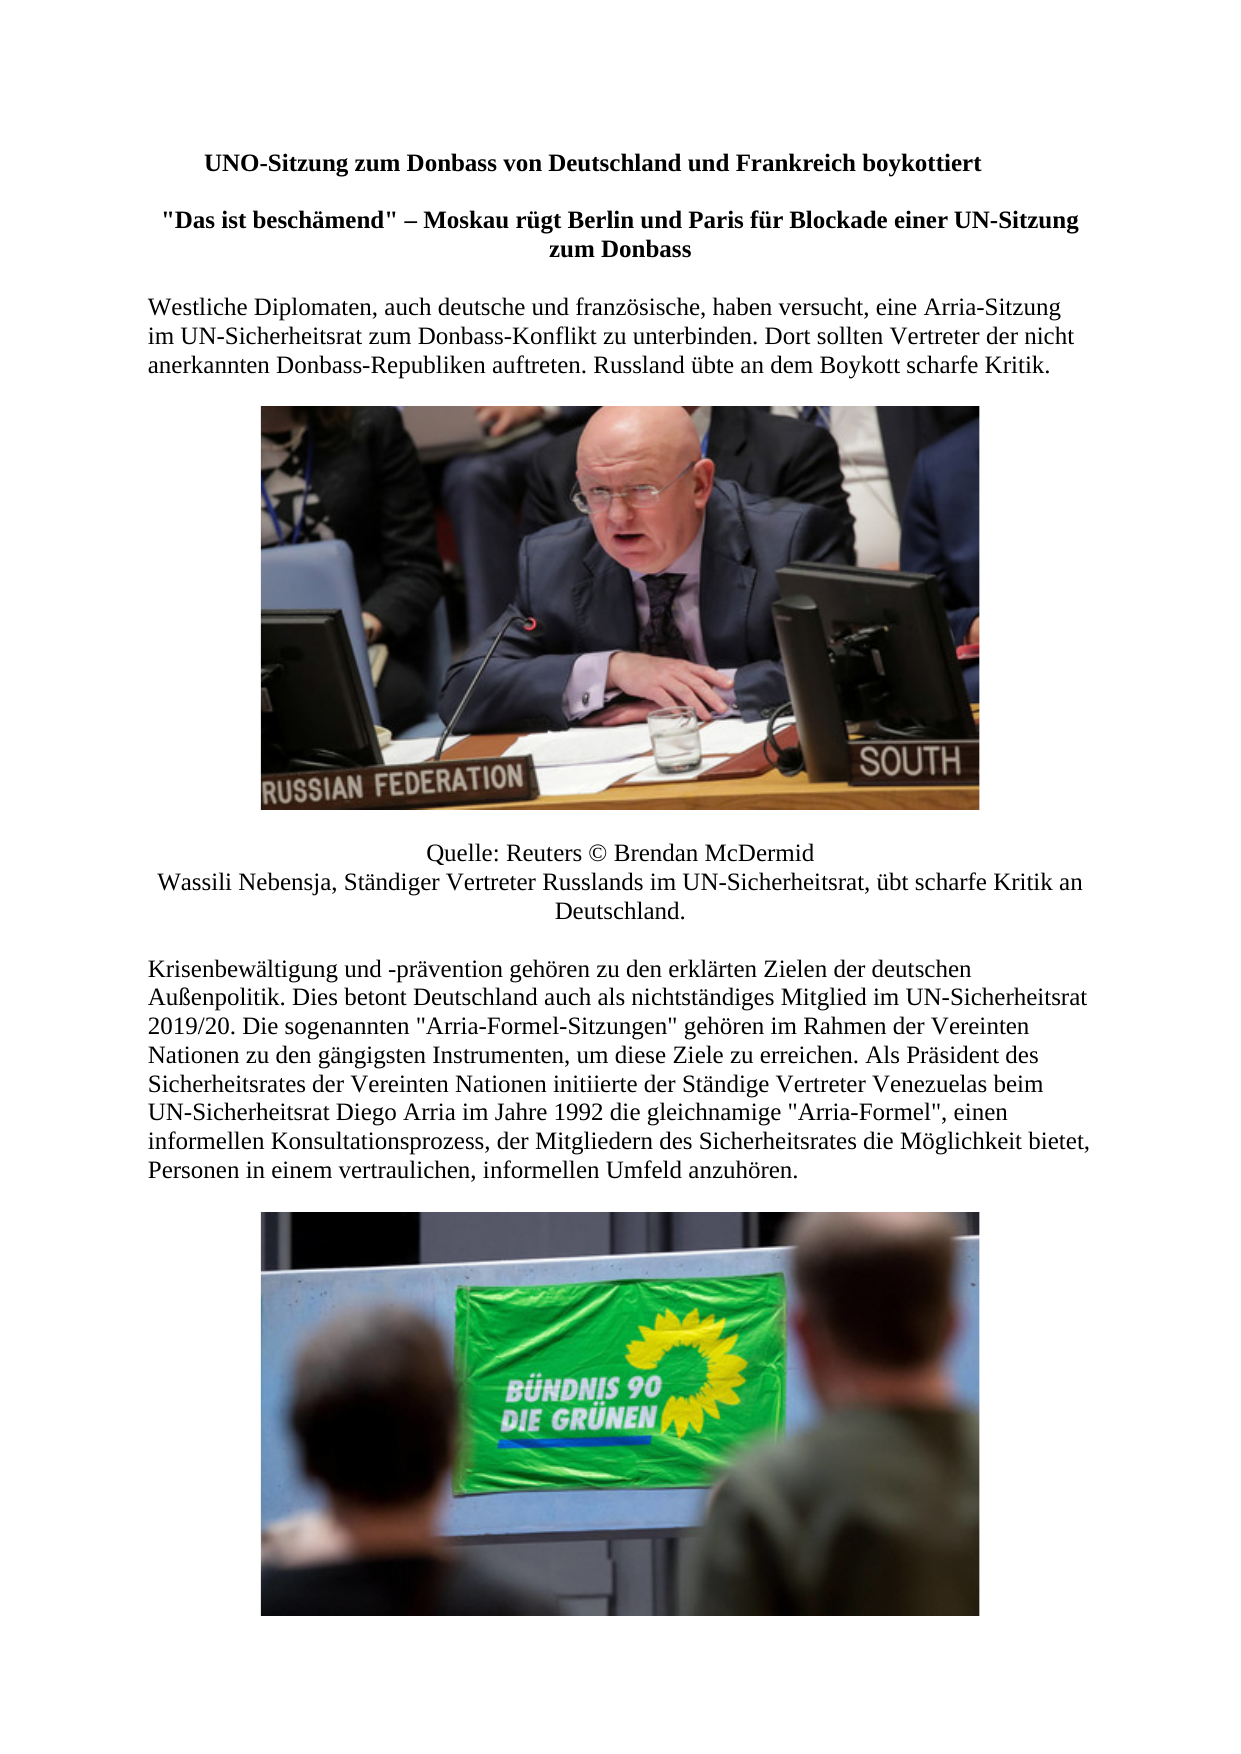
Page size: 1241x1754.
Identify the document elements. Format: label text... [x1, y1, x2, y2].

text UNO-Sitzung zum Donbass von Deutschland und Frankreich boykottiert [148, 148, 1093, 176]
text Westliche Diplomaten, auch deutsche und französische, haben versucht, eine Arria-Sitzung im UN-Sicherheitsrat zum Donbass-Konflikt zu unterbinden. Dort sollten Vertreter der nicht anerkannten Donbass-Republiken auftreten. Russland übte an dem Boykott scharfe Kritik. [148, 292, 1093, 406]
picture [260, 406, 980, 810]
text Wassili Nebensja, Ständiger Vertreter Russlands im UN-Sicherheitsrat, übt scharfe Kritik an Deutschland. [148, 867, 1093, 924]
picture [260, 1212, 980, 1616]
text "Das ist beschämend" – Moskau rügt Berlin und Paris für Blockade einer UN-Sitzung zum Donbass [148, 206, 1093, 263]
text Krisenbewältigung und -prävention gehören zu den erklärten Zielen der deutschen Außenpolitik. Dies betont Deutschland auch als nichtständiges Mitglied im UN-Sicherheitsrat 2019/20. Die sogenannten "Arria-Formel-Sitzungen" gehören im Rahmen der Vereinten Nationen zu den gängigsten Instrumenten, um diese Ziele zu erreichen. Als Präsident des Sicherheitsrates der Vereinten Nationen initiierte der Ständige Vertreter Venezuelas beim UN-Sicherheitsrat Diego Arria im Jahre 1992 die gleichnamige "Arria-Formel", einen informellen Konsultationsprozess, der Mitgliedern des Sicherheitsrates die Möglichkeit bietet, Personen in einem vertraulichen, informellen Umfeld anzuhören. [148, 954, 1093, 1184]
